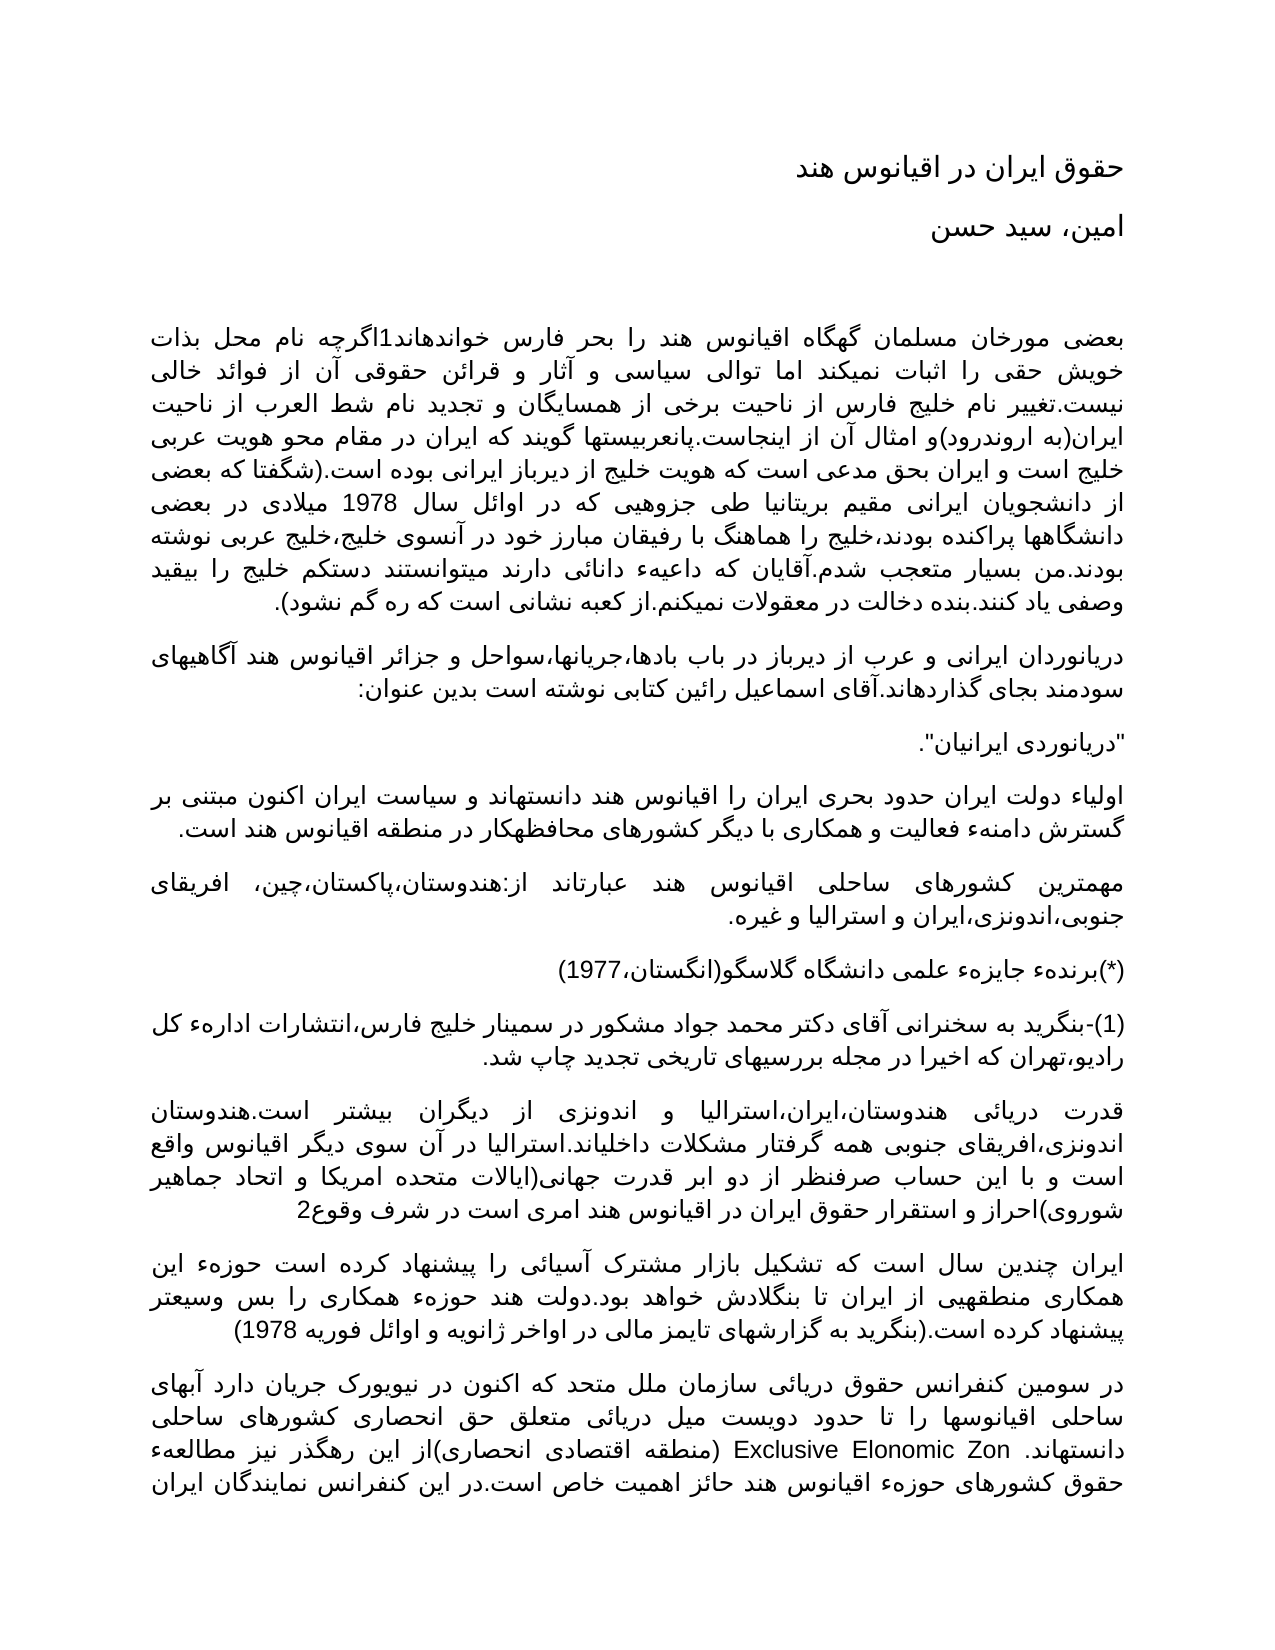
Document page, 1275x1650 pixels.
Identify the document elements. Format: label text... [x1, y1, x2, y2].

text (*)برندهء جایزهء علمی دانشگاه گلاسگو(انگستان،1977) [150, 955, 1125, 984]
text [150, 1369, 1125, 1496]
text دریانوردان ایرانی و عرب از دیرباز در باب بادها،جریانها،سواحل و جزائر اقیانوس‏ هند آگاهیهای سودمند بجای گذارده‏اند.آقای اسماعیل رائین کتابی نوشته است بدین‏ عنوان: [150, 641, 1125, 702]
text قدرت دریائی هندوستان،ایران،استرالیا و اندونزی از دیگران بیشتر است.هندوستان‏ اندونزی،افریقای جنوبی همه گرفتار مشکلات داخلی‏اند.استرالیا در آن سوی دیگر اقیانوس واقع است و با این حساب صرف‏نظر از دو ابر قدرت جهانی(ایالات متحده امریکا و اتحاد جماهیر شوروی)احراز و استقرار حقوق ایران در اقیانوس هند امری است در شرف‏ وقوع‏2 [150, 1096, 1125, 1224]
text ایران چندین سال است که تشکیل بازار مشترک آسیائی را پیشنهاد کرده است حوزهء این‏ همکاری منطقه‏یی از ایران تا بنگلادش خواهد بود.دولت هند حوزهء همکاری را بس وسیعتر پیشنهاد کرده است.(بنگرید به گزارشهای تایمز مالی در اواخر ژانویه و اوائل فوریه‏ 1978) [150, 1249, 1125, 1343]
text "دریانوردی ایرانیان‏". [150, 727, 1125, 756]
text حقوق ایران در اقیانوس هند [150, 150, 1125, 183]
text اولیاء دولت ایران حدود بحری ایران را اقیانوس هند دانسته‏اند و سیاست ایران اکنون‏ مبتنی بر گسترش دامنهء فعالیت و همکاری با دیگر کشورهای محافظه‏کار در منطقه اقیانوس‏ هند است. [150, 781, 1125, 843]
text (1)-بنگرید به سخنرانی آقای دکتر محمد جواد مشکور در سمینار خلیج فارس،انتشارات‏ ادارهء کل رادیو،تهران که اخیرا در مجله بررسیهای تاریخی تجدید چاپ شد. [150, 1009, 1125, 1071]
text بعضی مورخان مسلمان گه‏گاه اقیانوس هند را بحر فارس خوانده‏اند1اگرچه نام محل‏ بذات خویش حقی را اثبات نمی‏کند اما توالی سیاسی و آثار و قرائن حقوقی آن از فوائد خالی نیست.تغییر نام خلیج فارس از ناحیت برخی از همسایگان و تجدید نام شط العرب‏ از ناحیت ایران(به اروندرود)و امثال آن از این‏جاست.پان‏عربیست‏ها گویند که ایران‏ در مقام محو هویت عربی خلیج است و ایران بحق مدعی است که هویت خلیج از دیرباز ایرانی بوده است.(شگفتا که بعضی از دانشجویان ایرانی مقیم بریتانیا طی جزوه‏یی که در اوائل سال 1978 میلادی در بعضی دانشگاهها پراکنده بودند،خلیج را هماهنگ با رفیقان‏ مبارز خود در آنسوی خلیج،خلیج عربی نوشته بودند.من بسیار متعجب شدم.آقایان که‏ داعیهء دانائی دارند می‏توانستند دست‏کم خلیج را بی‏قید وصفی یاد کنند.بنده دخالت‏ در معقولات نمی‏کنم.از کعبه نشانی است که ره گم نشود). [150, 323, 1125, 616]
text مهمترین کشورهای ساحلی اقیانوس هند عبارت‏اند از:هندوستان،پاکستان،چین، افریقای جنوبی،اندونزی،ایران و استرالیا و غیره. [150, 868, 1125, 930]
text امین، سید حسن [150, 209, 1125, 243]
